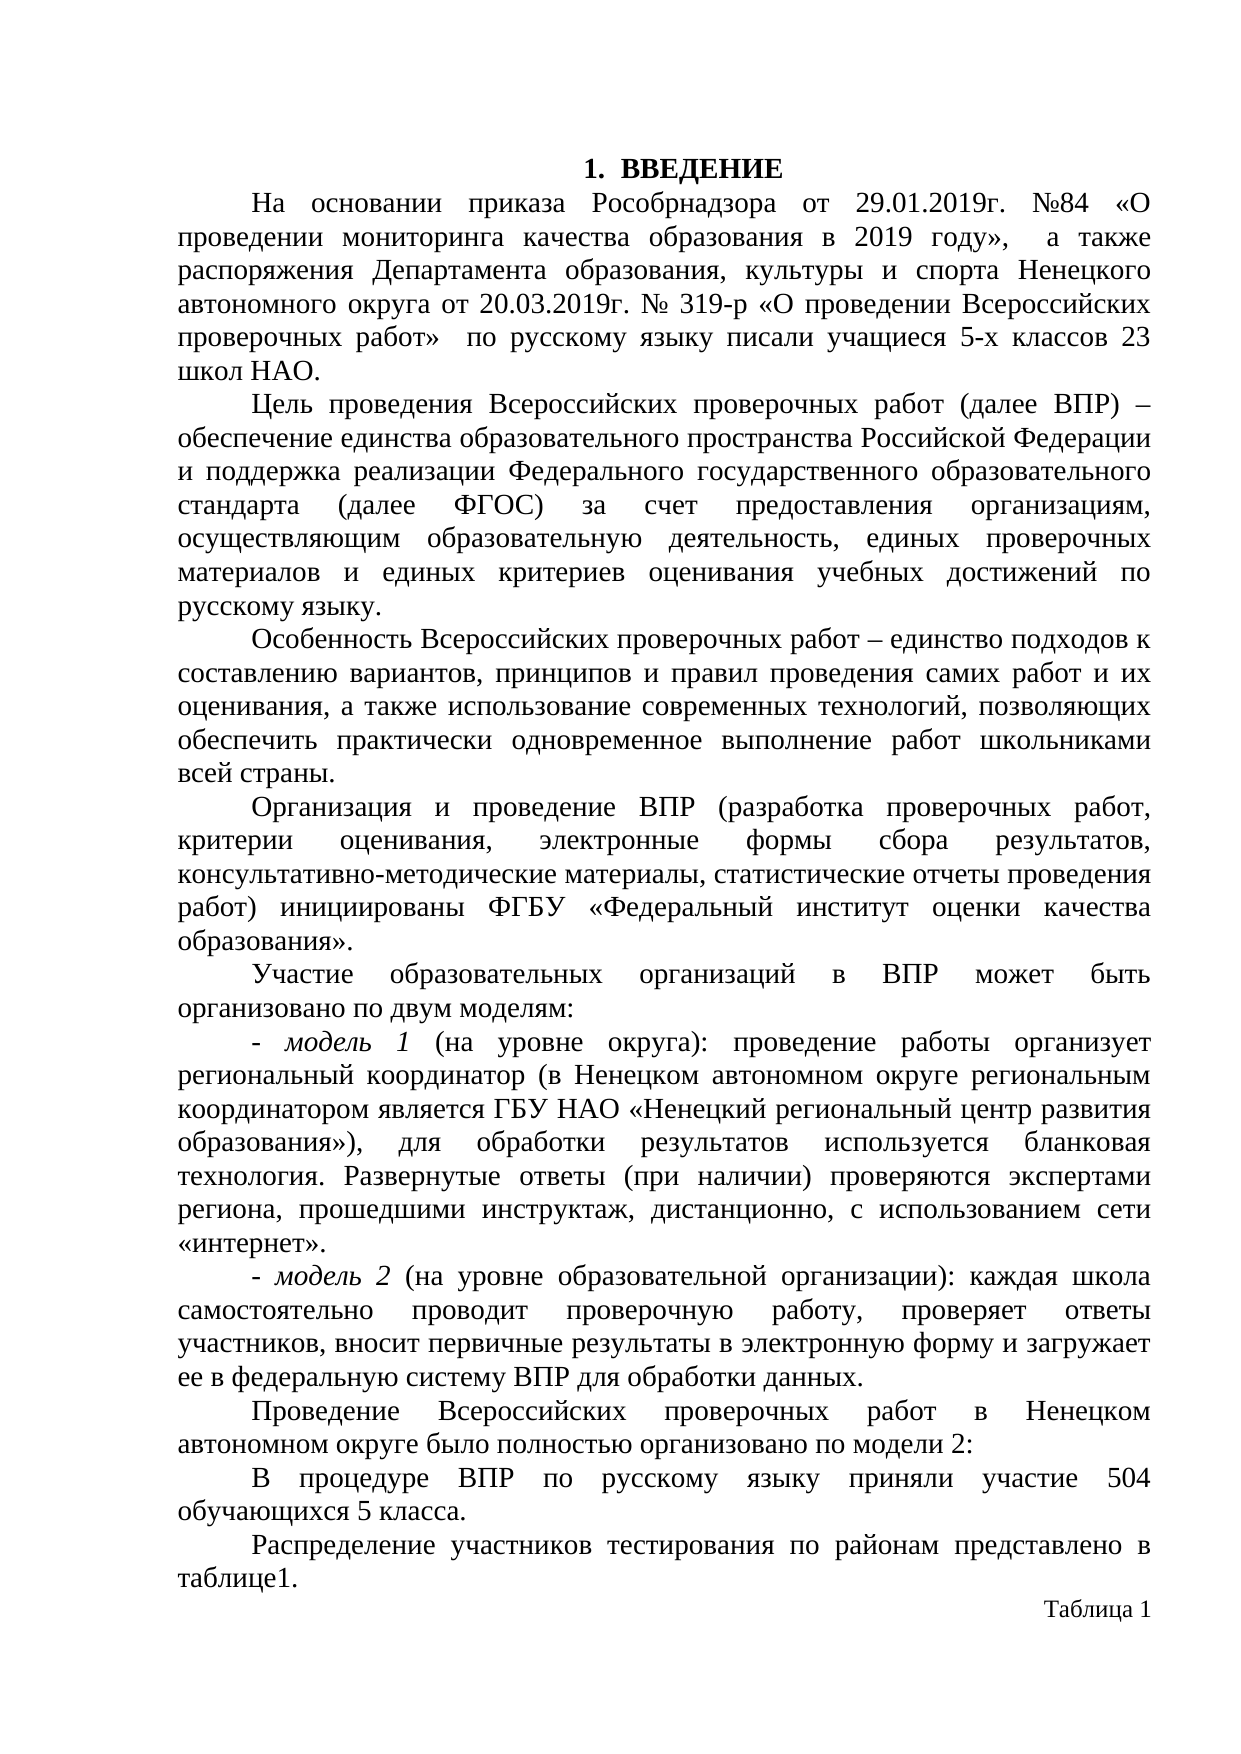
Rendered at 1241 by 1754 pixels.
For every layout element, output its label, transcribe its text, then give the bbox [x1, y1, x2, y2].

text Участие образовательных организаций в ВПР может быть организовано по двум моделям: [177, 957, 1152, 1024]
list ВВЕДЕНИЕ [215, 152, 1152, 185]
text Проведение Всероссийских проверочных работ в Ненецком автономном округе было полностью организовано по модели 2: [177, 1393, 1152, 1460]
text Организация и проведение ВПР (разработка проверочных работ, критерии оценивания, электронные формы сбора результатов, консультативно-методические материалы, статистические отчеты проведения работ) инициированы ФГБУ «Федеральный институт оценки качества образования». [177, 789, 1152, 957]
text Цель проведения Всероссийских проверочных работ (далее ВПР) – обеспечение единства образовательного пространства Российской Федерации и поддержка реализации Федерального государственного образовательного стандарта (далее ФГОС) за счет предоставления организациям, осуществляющим образовательную деятельность, единых проверочных материалов и единых критериев оценивания учебных достижений по русскому языку. [177, 386, 1152, 621]
text В процедуре ВПР по русскому языку приняли участие 504 обучающихся 5 класса. [177, 1460, 1152, 1527]
subtitle На основании приказа Рособрнадзора от 29.01.2019г. №84 «О проведении мониторинга качества образования в 2019 году», а также распоряжения Департамента образования, культуры и спорта Ненецкого автономного округа от 20.03.2019г. № 319-р «О проведении Всероссийских проверочных работ» по русскому языку писали учащиеся 5-х классов 23 школ НАО. [177, 185, 1152, 386]
text Распределение участников тестирования по районам представлено в таблице1. [177, 1527, 1152, 1594]
text - модель 2 (на уровне образовательной организации): каждая школа самостоятельно проводит проверочную работу, проверяет ответы участников, вносит первичные результаты в электронную форму и загружает ее в федеральную систему ВПР для обработки данных. [177, 1258, 1152, 1393]
text Особенность Всероссийских проверочных работ – единство подходов к составлению вариантов, принципов и правил проведения самих работ и их оценивания, а также использование современных технологий, позволяющих обеспечить практически одновременное выполнение работ школьниками всей страны. [177, 621, 1152, 789]
text Таблица 1 [177, 1594, 1152, 1623]
text - модель 1 (на уровне округа): проведение работы организует региональный координатор (в Ненецком автономном округе региональным координатором является ГБУ НАО «Ненецкий региональный центр развития образования»), для обработки результатов используется бланковая технология. Развернутые ответы (при наличии) проверяются экспертами региона, прошедшими инструктаж, дистанционно, с использованием сети «интернет». [177, 1024, 1152, 1258]
